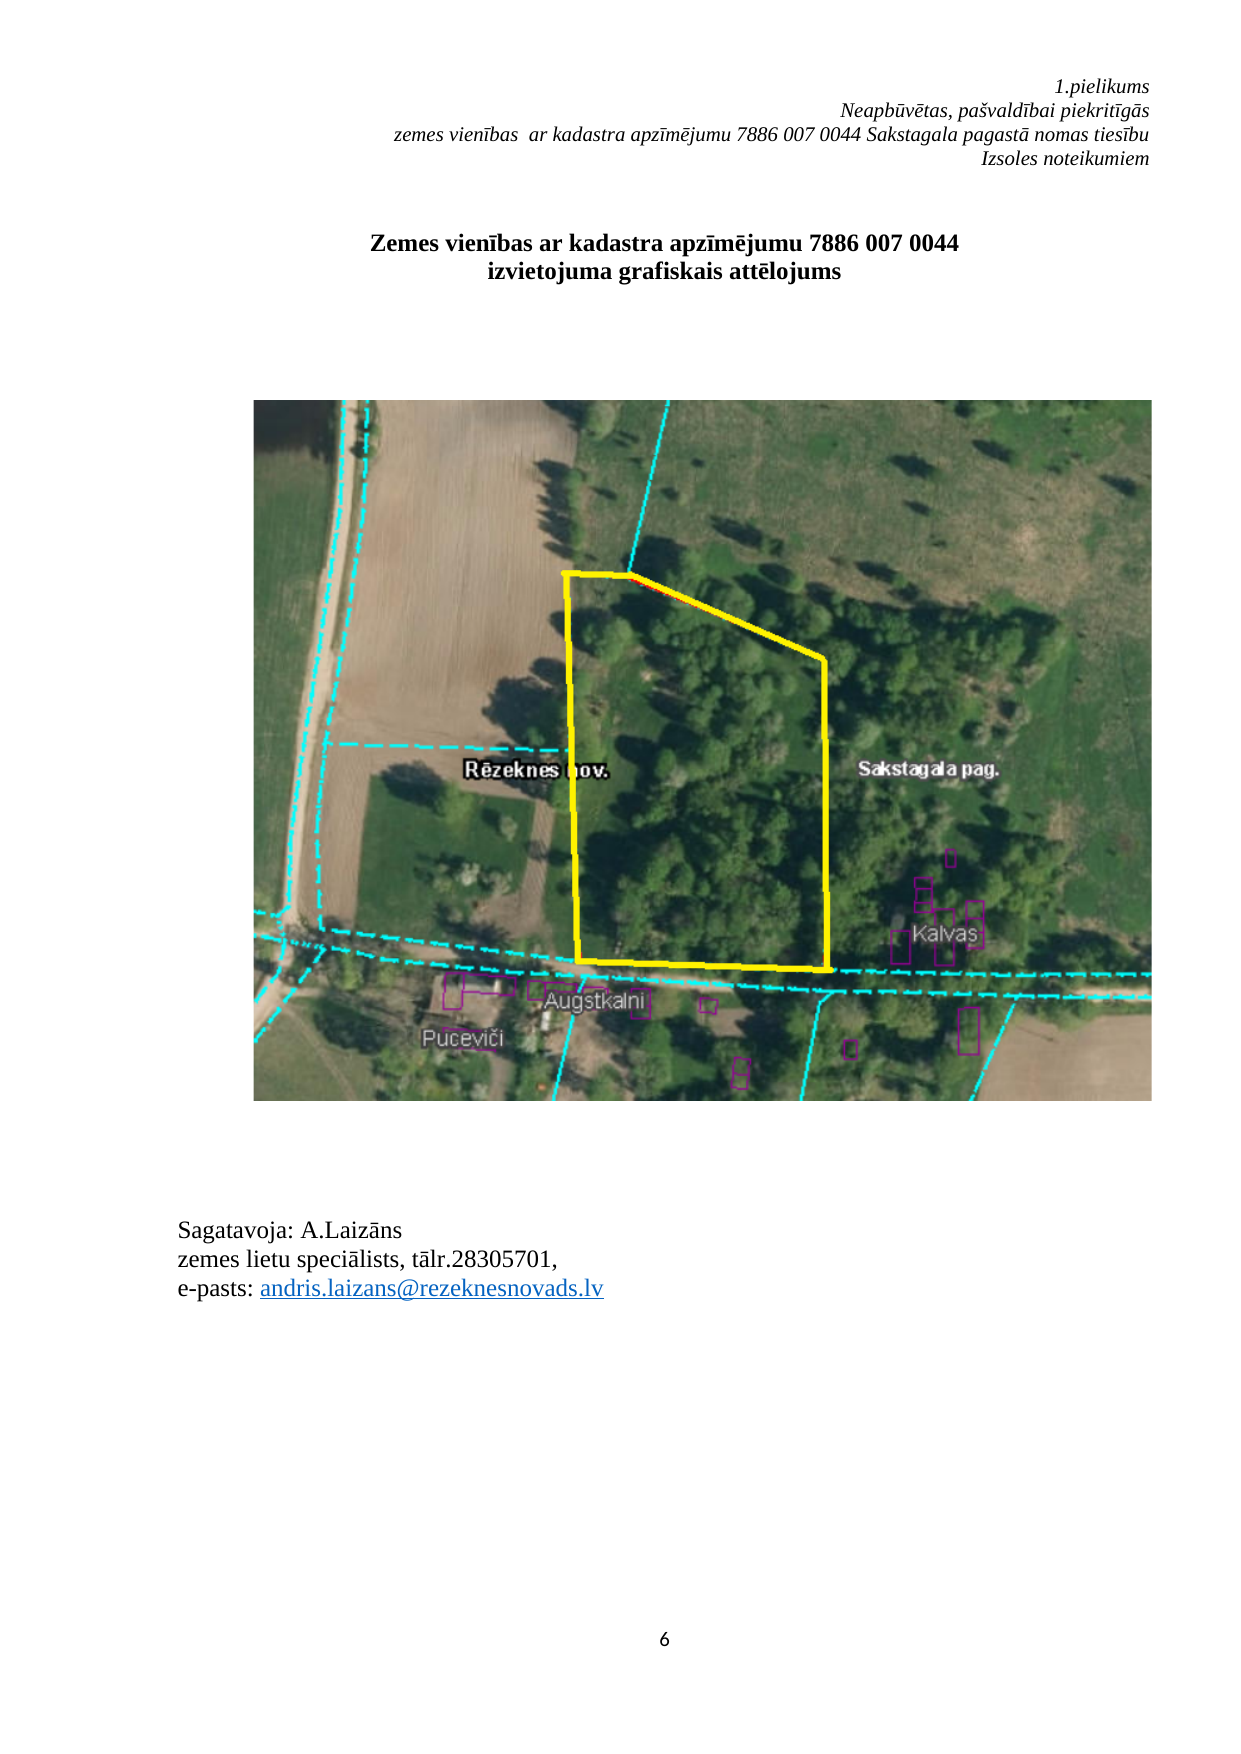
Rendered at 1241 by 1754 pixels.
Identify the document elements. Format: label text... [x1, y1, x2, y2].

text Sagatavoja: A.Laizāns [177, 1215, 1152, 1244]
text Zemes vienības ar kadastra apzīmējumu 7886 007 0044 [177, 228, 1152, 256]
text 1.pielikums [177, 74, 1152, 98]
text zemes lietu speciālists, tālr.28305701, [177, 1244, 1152, 1273]
text izvietojuma grafiskais attēlojums [177, 256, 1152, 285]
picture [253, 400, 1152, 1101]
text zemes vienības ar kadastra apzīmējumu 7886 007 0044 Sakstagala pagastā nomas tiesību [177, 122, 1152, 146]
text Neapbūvētas, pašvaldībai piekritīgās [177, 98, 1152, 122]
text e-pasts: andris.laizans@rezeknesnovads.lv [177, 1273, 1152, 1301]
text Izsoles noteikumiem [177, 146, 1152, 170]
